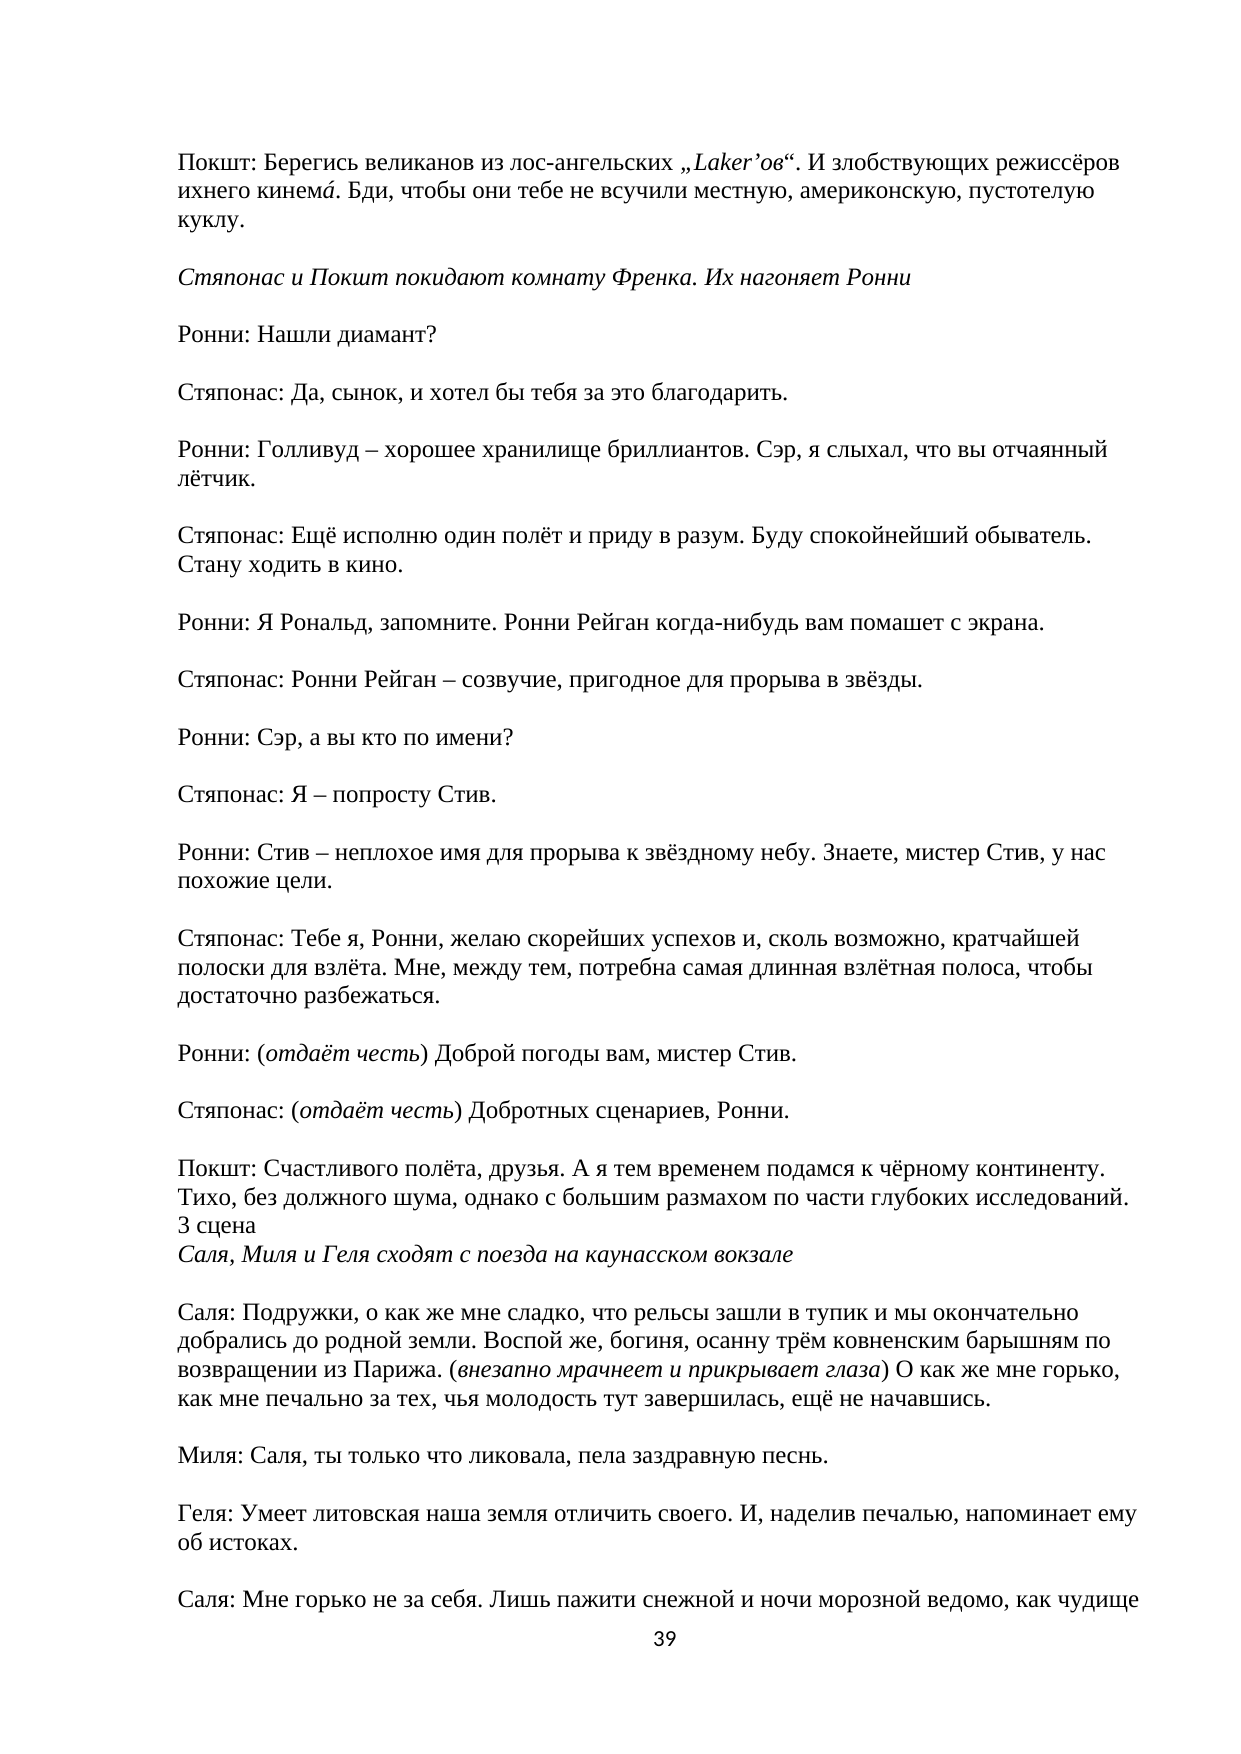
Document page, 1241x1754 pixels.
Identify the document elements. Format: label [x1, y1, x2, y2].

text [177, 118, 1152, 1613]
